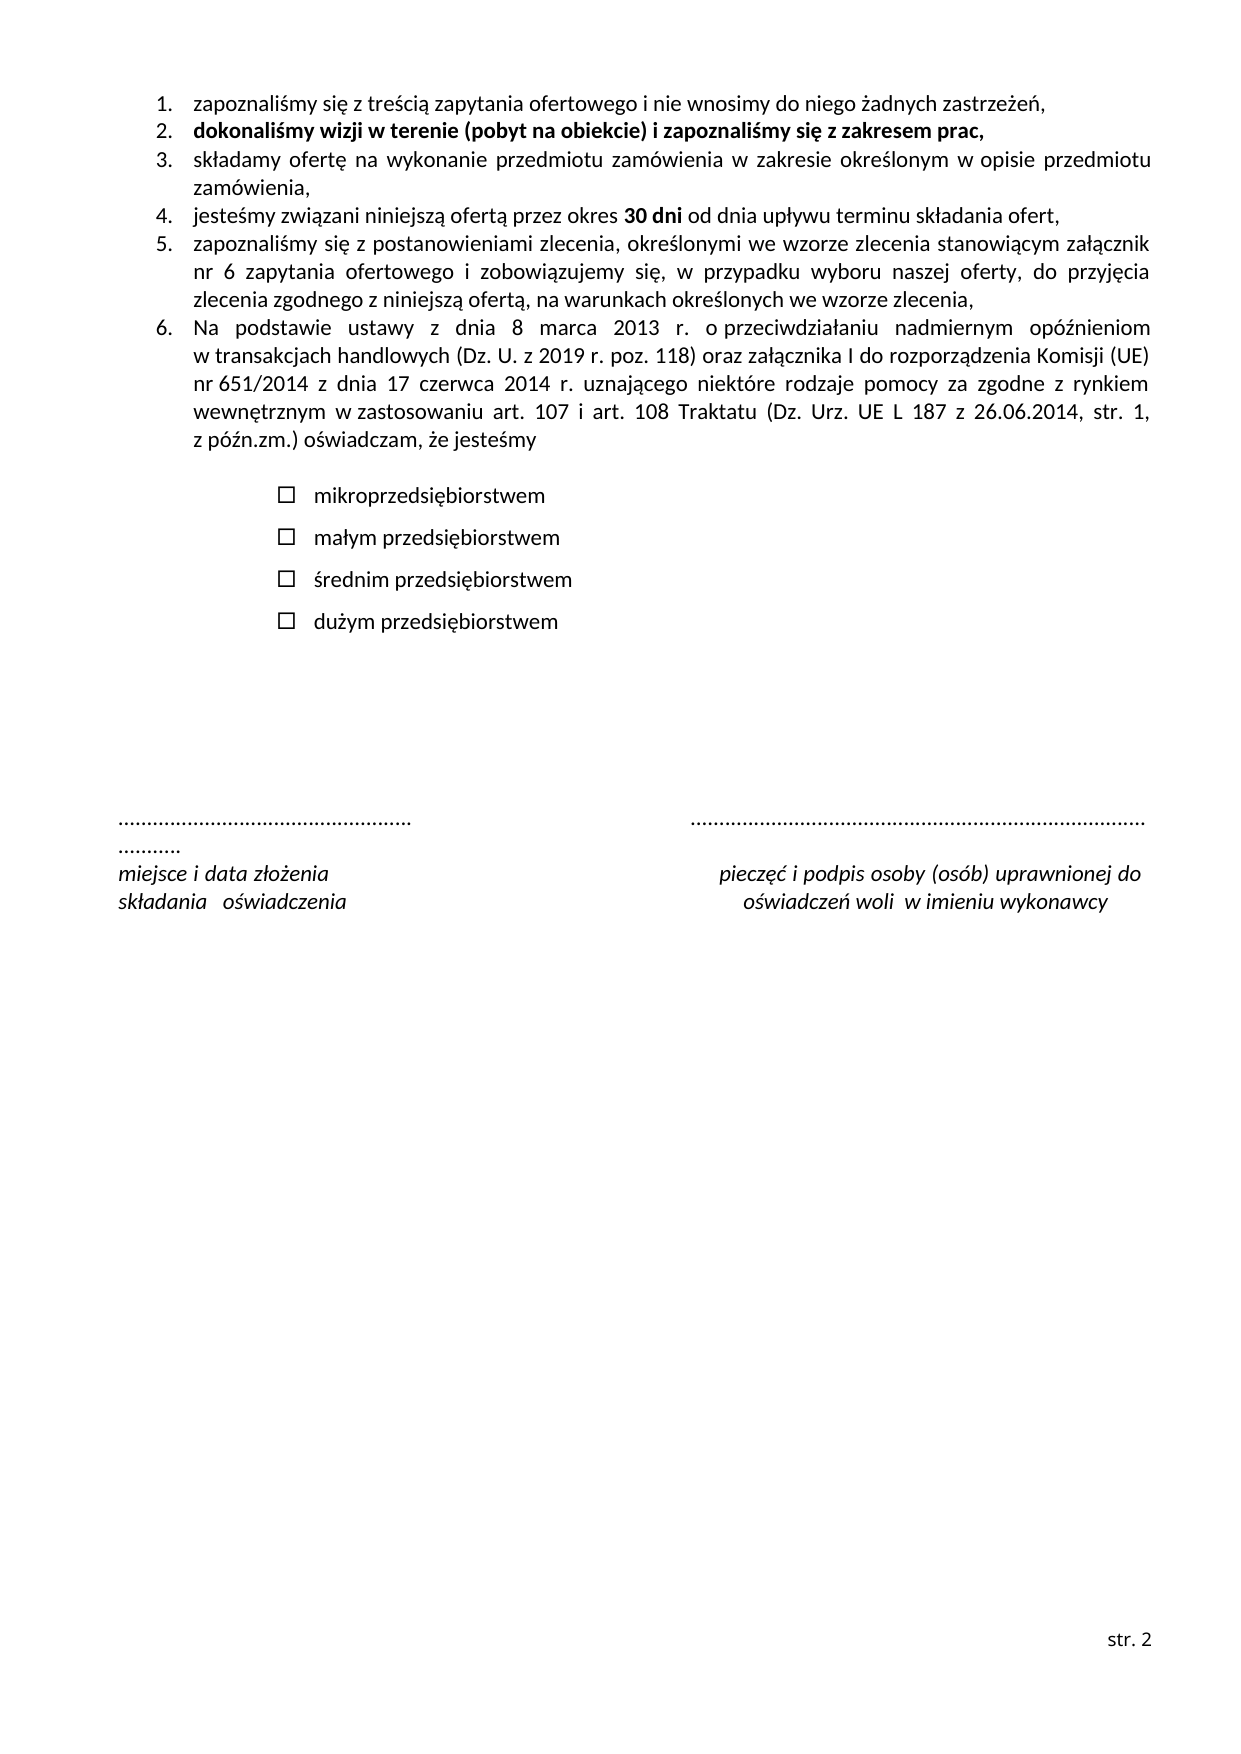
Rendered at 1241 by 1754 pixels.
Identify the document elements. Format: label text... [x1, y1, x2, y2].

list dużym przedsiębiorstwem [276, 607, 1152, 635]
list Na podstawie ustawy z dnia 8 marca 2013 r. o przeciwdziałaniu nadmiernym opóźnieniom w transakcjach handlowych (Dz. U. z 2019 r. poz. 118) oraz załącznika I do rozporządzenia Komisji (UE) nr 651/2014 z dnia 17 czerwca 2014 r. uznającego niektóre rodzaje pomocy za zgodne z rynkiem wewnętrznym w zastosowaniu art. 107 i art. 108 Traktatu (Dz. Urz. UE L 187 z 26.06.2014, str. 1, z późn.zm.) oświadczam, że jesteśmy [156, 313, 1152, 453]
list jesteśmy związani niniejszą ofertą przez okres 30 dni od dnia upływu terminu składania ofert, [156, 201, 1152, 229]
list dokonaliśmy wizji w terenie (pobyt na obiekcie) i zapoznaliśmy się z zakresem prac, [156, 117, 1152, 145]
list zapoznaliśmy się z postanowieniami zlecenia, określonymi we wzorze zlecenia stanowiącym załącznik nr 6 zapytania ofertowego i zobowiązujemy się, w przypadku wyboru naszej oferty, do przyjęcia zlecenia zgodnego z niniejszą ofertą, na warunkach określonych we wzorze zlecenia, [156, 229, 1152, 313]
list średnim przedsiębiorstwem [276, 565, 1152, 593]
list zapoznaliśmy się z treścią zapytania ofertowego i nie wnosimy do niego żadnych zastrzeżeń, [156, 89, 1152, 117]
list mikroprzedsiębiorstwem [276, 481, 1152, 509]
text miejsce i data złożenia pieczęć i podpis osoby (osób) uprawnionej do składania oświadczenia oświadczeń woli w imieniu wykonawcy [118, 859, 1152, 915]
list małym przedsiębiorstwem [276, 523, 1152, 551]
text ................................................... .......................................................................................... [118, 803, 1152, 859]
list składamy ofertę na wykonanie przedmiotu zamówienia w zakresie określonym w opisie przedmiotu zamówienia, [156, 145, 1152, 201]
